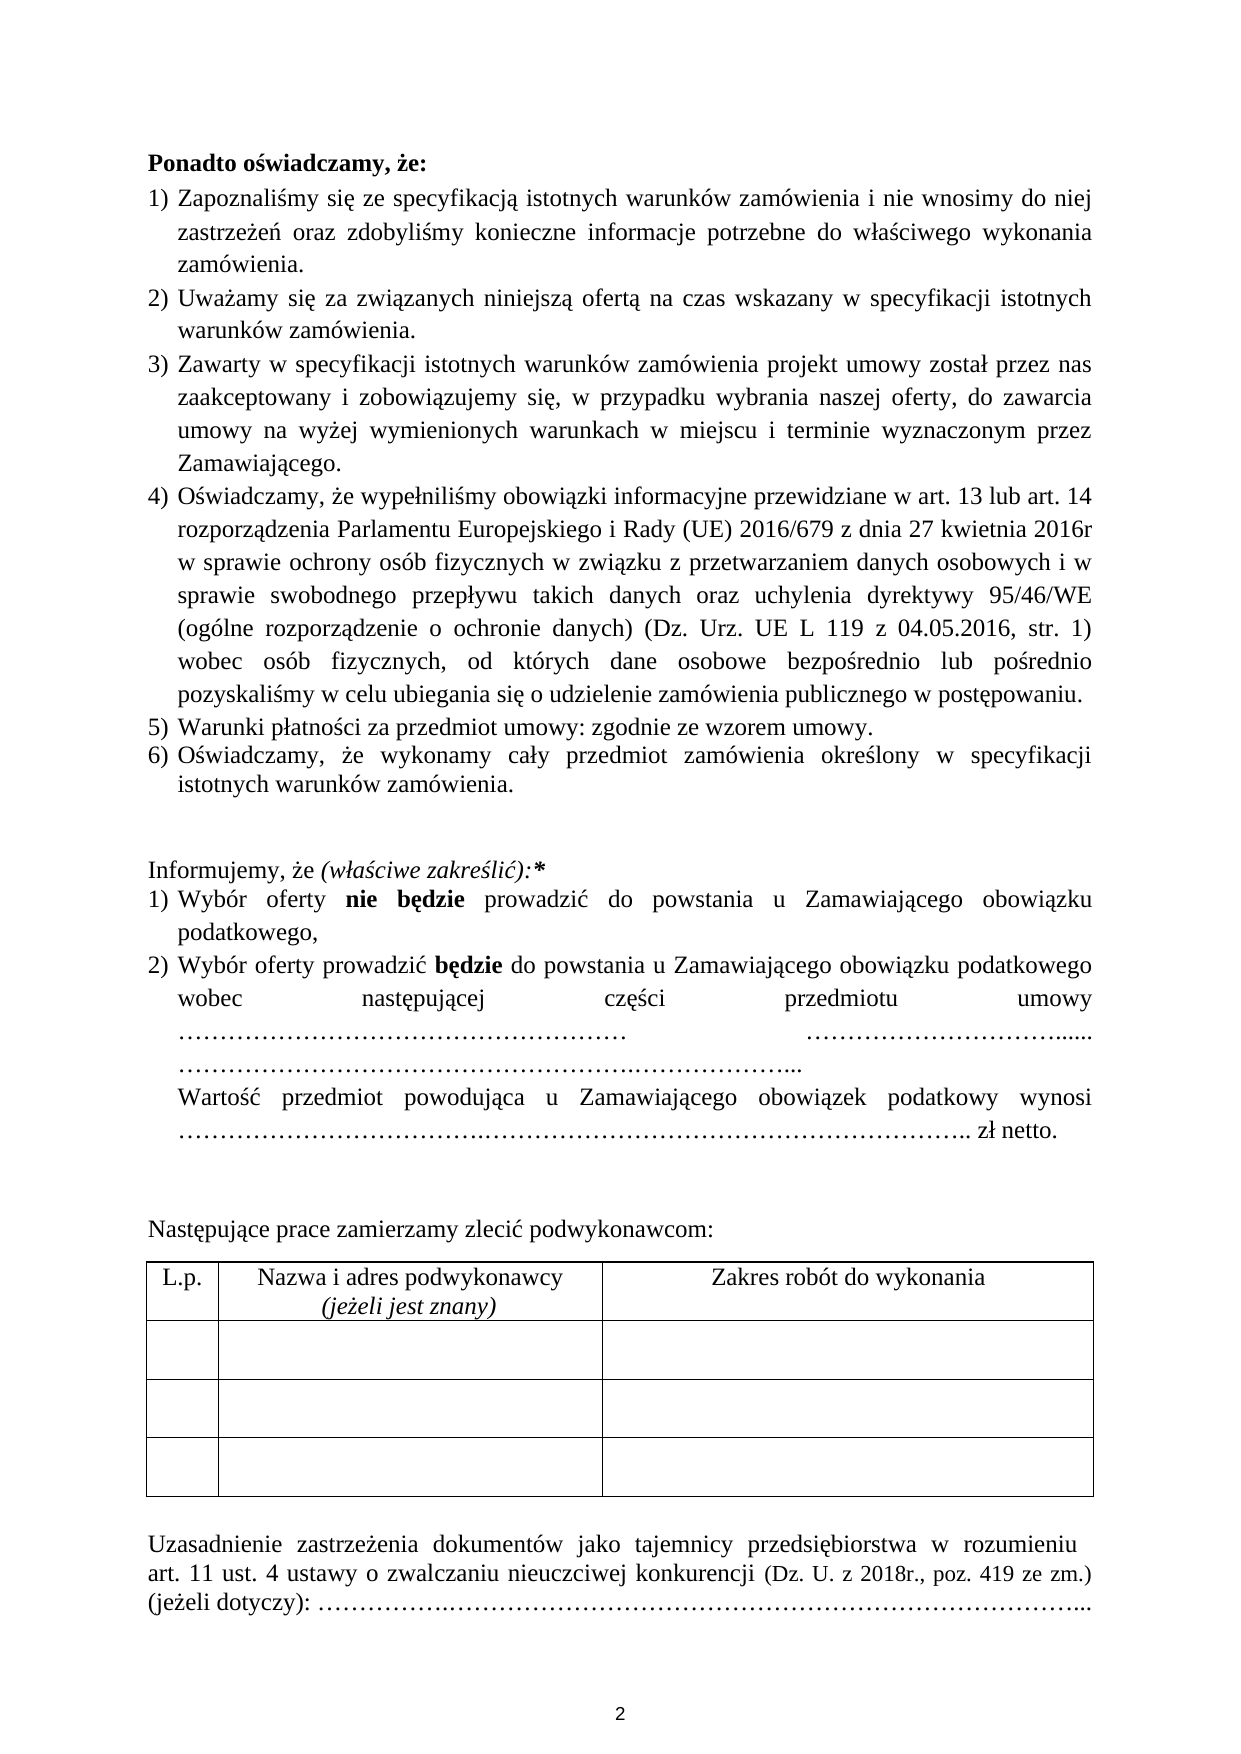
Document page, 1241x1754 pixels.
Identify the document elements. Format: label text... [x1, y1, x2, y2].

table_header Nazwa i adres podwykonawcy (jeżeli jest znany) [219, 1263, 602, 1320]
table_cell [147, 1380, 218, 1437]
list Warunki płatności za przedmiot umowy: zgodnie ze wzorem umowy. [148, 712, 1093, 741]
text Uzasadnienie zastrzeżenia dokumentów jako tajemnicy przedsiębiorstwa w rozumieniu art. 11 ust. 4 ustawy o zwalczaniu nieuczciwej konkurencji (Dz. U. z 2018r., poz. 419 ze zm.) (jeżeli dotyczy): …………….…………………………………………………………………... [148, 1529, 1093, 1616]
list Oświadczamy, że wykonamy cały przedmiot zamówienia określony w specyfikacji istotnych warunków zamówienia. [148, 741, 1093, 798]
table_header L.p. [147, 1263, 218, 1320]
table_cell [219, 1438, 602, 1496]
list Oświadczamy, że wypełniliśmy obowiązki informacyjne przewidziane w art. 13 lub art. 14 rozporządzenia Parlamentu Europejskiego i Rady (UE) 2016/679 z dnia 27 kwietnia 2016r w sprawie ochrony osób fizycznych w związku z przetwarzaniem danych osobowych i w sprawie swobodnego przepływu takich danych oraz uchylenia dyrektywy 95/46/WE (ogólne rozporządzenie o ochronie danych) (Dz. Urz. UE L 119 z 04.05.2016, str. 1) wobec osób fizycznych, od których dane osobowe bezpośrednio lub pośrednio pozyskaliśmy w celu ubiegania się o udzielenie zamówienia publicznego w postępowaniu. [148, 481, 1093, 708]
list Zawarty w specyfikacji istotnych warunków zamówienia projekt umowy został przez nas zaakceptowany i zobowiązujemy się, w przypadku wybrania naszej oferty, do zawarcia umowy na wyżej wymienionych warunkach w miejscu i terminie wyznaczonym przez Zamawiającego. [148, 349, 1093, 476]
list Zapoznaliśmy się ze specyfikacją istotnych warunków zamówienia i nie wnosimy do niej zastrzeżeń oraz zdobyliśmy konieczne informacje potrzebne do właściwego wykonania zamówienia. [148, 183, 1093, 278]
table_cell [219, 1380, 602, 1437]
list Wybór oferty nie będzie prowadzić do powstania u Zamawiającego obowiązku podatkowego, [148, 884, 1093, 946]
table_cell [603, 1380, 1093, 1437]
table_header Zakres robót do wykonania [603, 1263, 1093, 1320]
table_cell [603, 1321, 1093, 1378]
list Wybór oferty prowadzić będzie do powstania u Zamawiającego obowiązku podatkowego wobec następującej części przedmiotu umowy ……………………………………………… …………………………......……………………………………………….………………... Wartość przedmiot powodująca u Zamawiającego obowiązek podatkowy wynosi ……………………………….………………………………………………….. zł netto. [148, 950, 1093, 1144]
list Uważamy się za związanych niniejszą ofertą na czas wskazany w specyfikacji istotnych warunków zamówienia. [148, 283, 1093, 344]
table_cell [147, 1321, 218, 1378]
table_cell [147, 1438, 218, 1496]
text Informujemy, że (właściwe zakreślić):* [148, 856, 1093, 884]
table_cell [603, 1438, 1093, 1496]
text Ponadto oświadczamy, że: [148, 148, 1093, 176]
text Następujące prace zamierzamy zlecić podwykonawcom: [148, 1214, 1093, 1243]
table_cell [219, 1321, 602, 1378]
